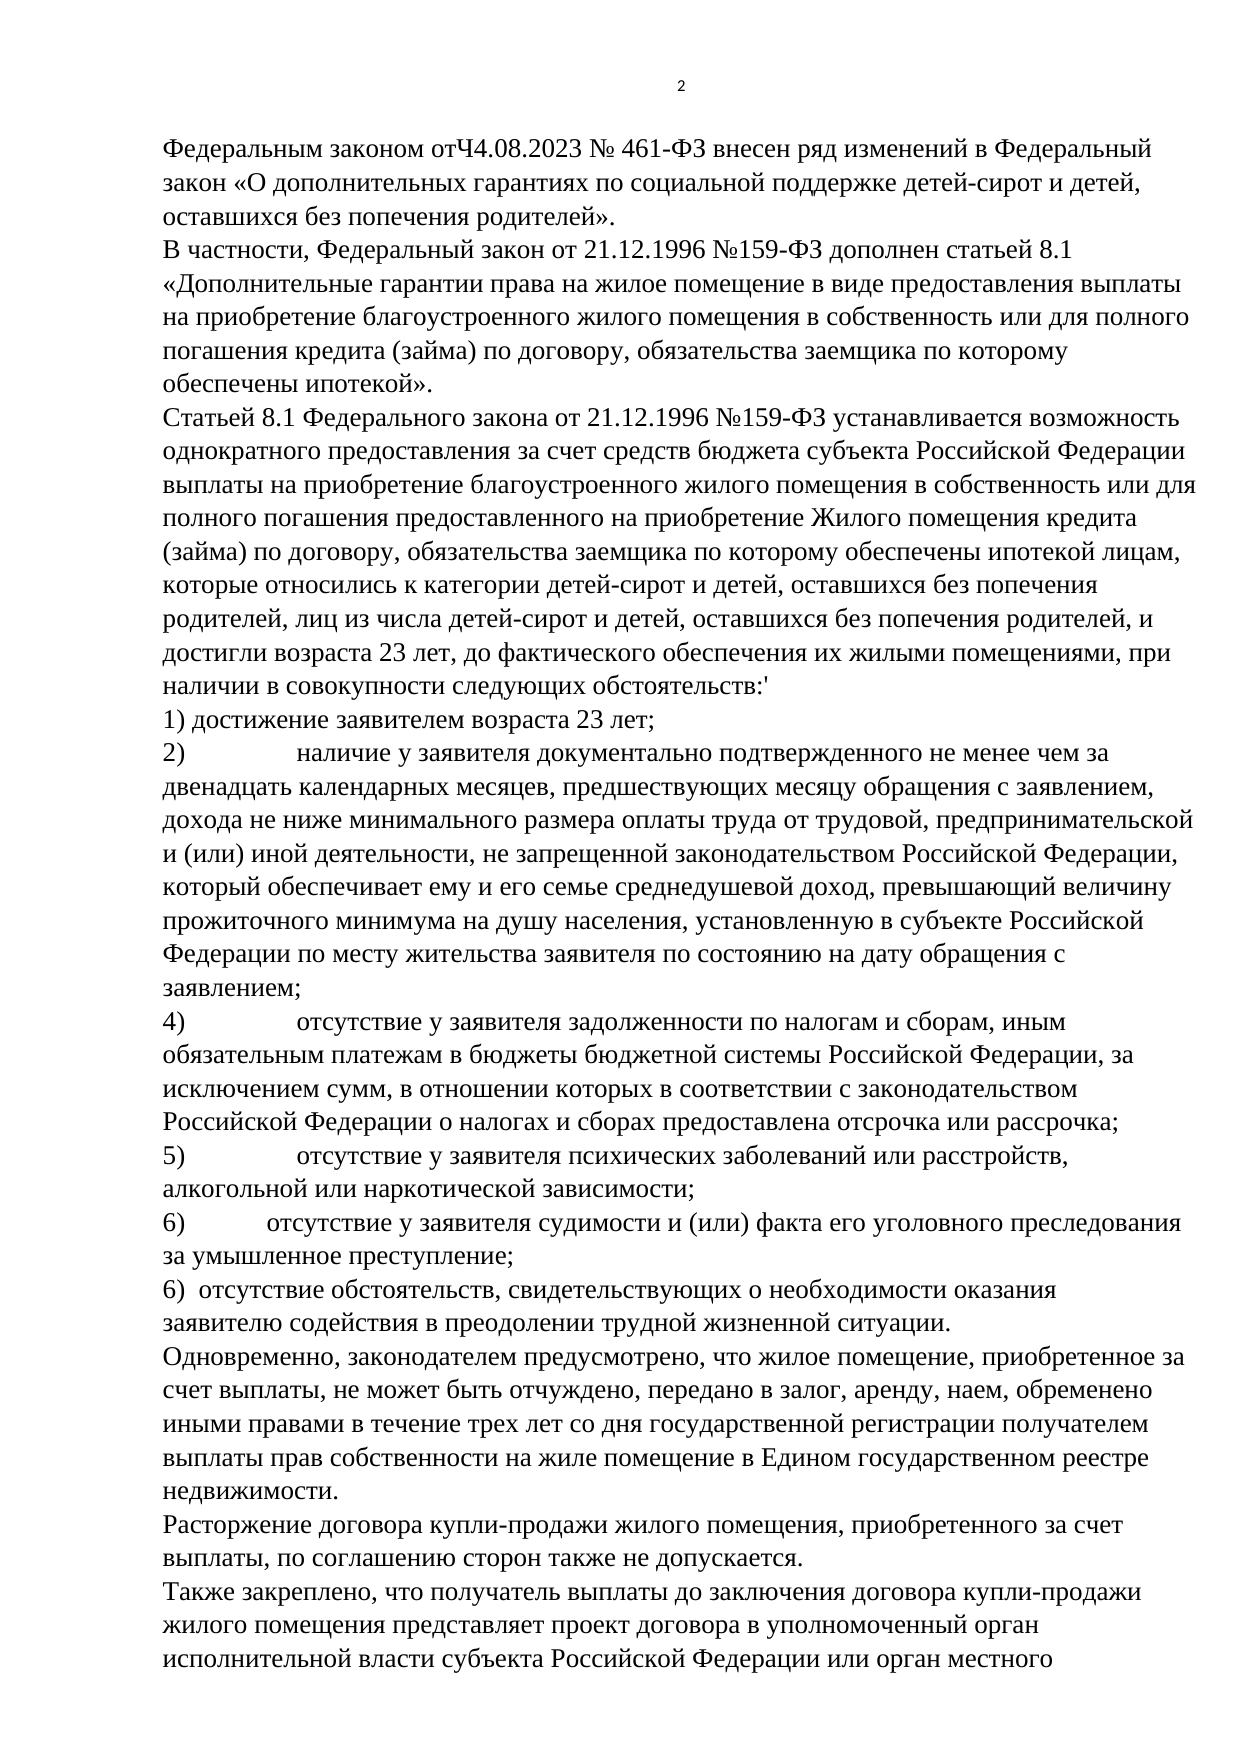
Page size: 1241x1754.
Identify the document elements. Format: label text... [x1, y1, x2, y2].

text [162, 1573, 1200, 1674]
text Расторжение договора купли-продажи жилого помещения, приобретенного за счет выплаты, по соглашению сторон также не допускается. [162, 1506, 1200, 1573]
text 6) отсутствие обстоятельств, свидетельствующих о необходимости оказания заявителю содействия в преодолении трудной жизненной ситуации. [162, 1271, 1200, 1338]
text Статьей 8.1 Федерального закона от 21.12.1996 №159-ФЗ устанавливается возможность однократного предоставления за счет средств бюджета субъекта Российской Федерации выплаты на приобретение благоустроенного жилого помещения в собственность или для полного погашения предоставленного на приобретение Жилого помещения кредита (займа) по договору, обязательства заемщика по которому обеспечены ипотекой лицам, которые относились к категории детей-сирот и детей, оставшихся без попечения родителей, лиц из числа детей-сирот и детей, оставшихся без попечения родителей, и достигли возраста 23 лет, до фактического обеспечения их жилыми помещениями, при наличии в совокупности следующих обстоятельств:' [162, 399, 1200, 701]
text 1) достижение заявителем возраста 23 лет; [162, 701, 1200, 735]
text В частности, Федеральный закон от 21.12.1996 №159-ФЗ дополнен статьей 8.1 «Дополнительные гарантии права на жилое помещение в виде предоставления выплаты на приобретение благоустроенного жилого помещения в собственность или для полного погашения кредита (займа) по договору, обязательства заемщика по которому обеспечены ипотекой». [162, 232, 1200, 399]
text Федеральным законом отЧ4.08.2023 № 461-ФЗ внесен ряд изменений в Федеральный закон «О дополнительных гарантиях по социальной поддержке детей-сирот и детей, оставшихся без попечения родителей». [162, 131, 1200, 232]
list отсутствие у заявителя судимости и (или) факта его уголовного преследования за умышленное преступление; [162, 1204, 1200, 1271]
text Одновременно, законодателем предусмотрено, что жилое помещение, приобретенное за счет выплаты, не может быть отчуждено, передано в залог, аренду, наем, обременено иными правами в течение трех лет со дня государственной регистрации получателем выплаты прав собственности на жиле помещение в Едином государственном реестре недвижимости. [162, 1338, 1200, 1506]
list отсутствие у заявителя задолженности по налогам и сборам, иным обязательным платежам в бюджеты бюджетной системы Российской Федерации, за исключением сумм, в отношении которых в соответствии с законодательством Российской Федерации о налогах и сборах предоставлена отсрочка или рассрочка; [162, 1003, 1200, 1137]
list отсутствие у заявителя психических заболеваний или расстройств, алкогольной или наркотической зависимости; [162, 1137, 1200, 1204]
list наличие у заявителя документально подтвержденного не менее чем за двенадцать календарных месяцев, предшествующих месяцу обращения с заявлением, дохода не ниже минимального размера оплаты труда от трудовой, предпринимательской и (или) иной деятельности, не запрещенной законодательством Российской Федерации, который обеспечивает ему и его семье среднедушевой доход, превышающий величину прожиточного минимума на душу населения, установленную в субъекте Российской Федерации по месту жительства заявителя по состоянию на дату обращения с заявлением; [162, 735, 1200, 1003]
